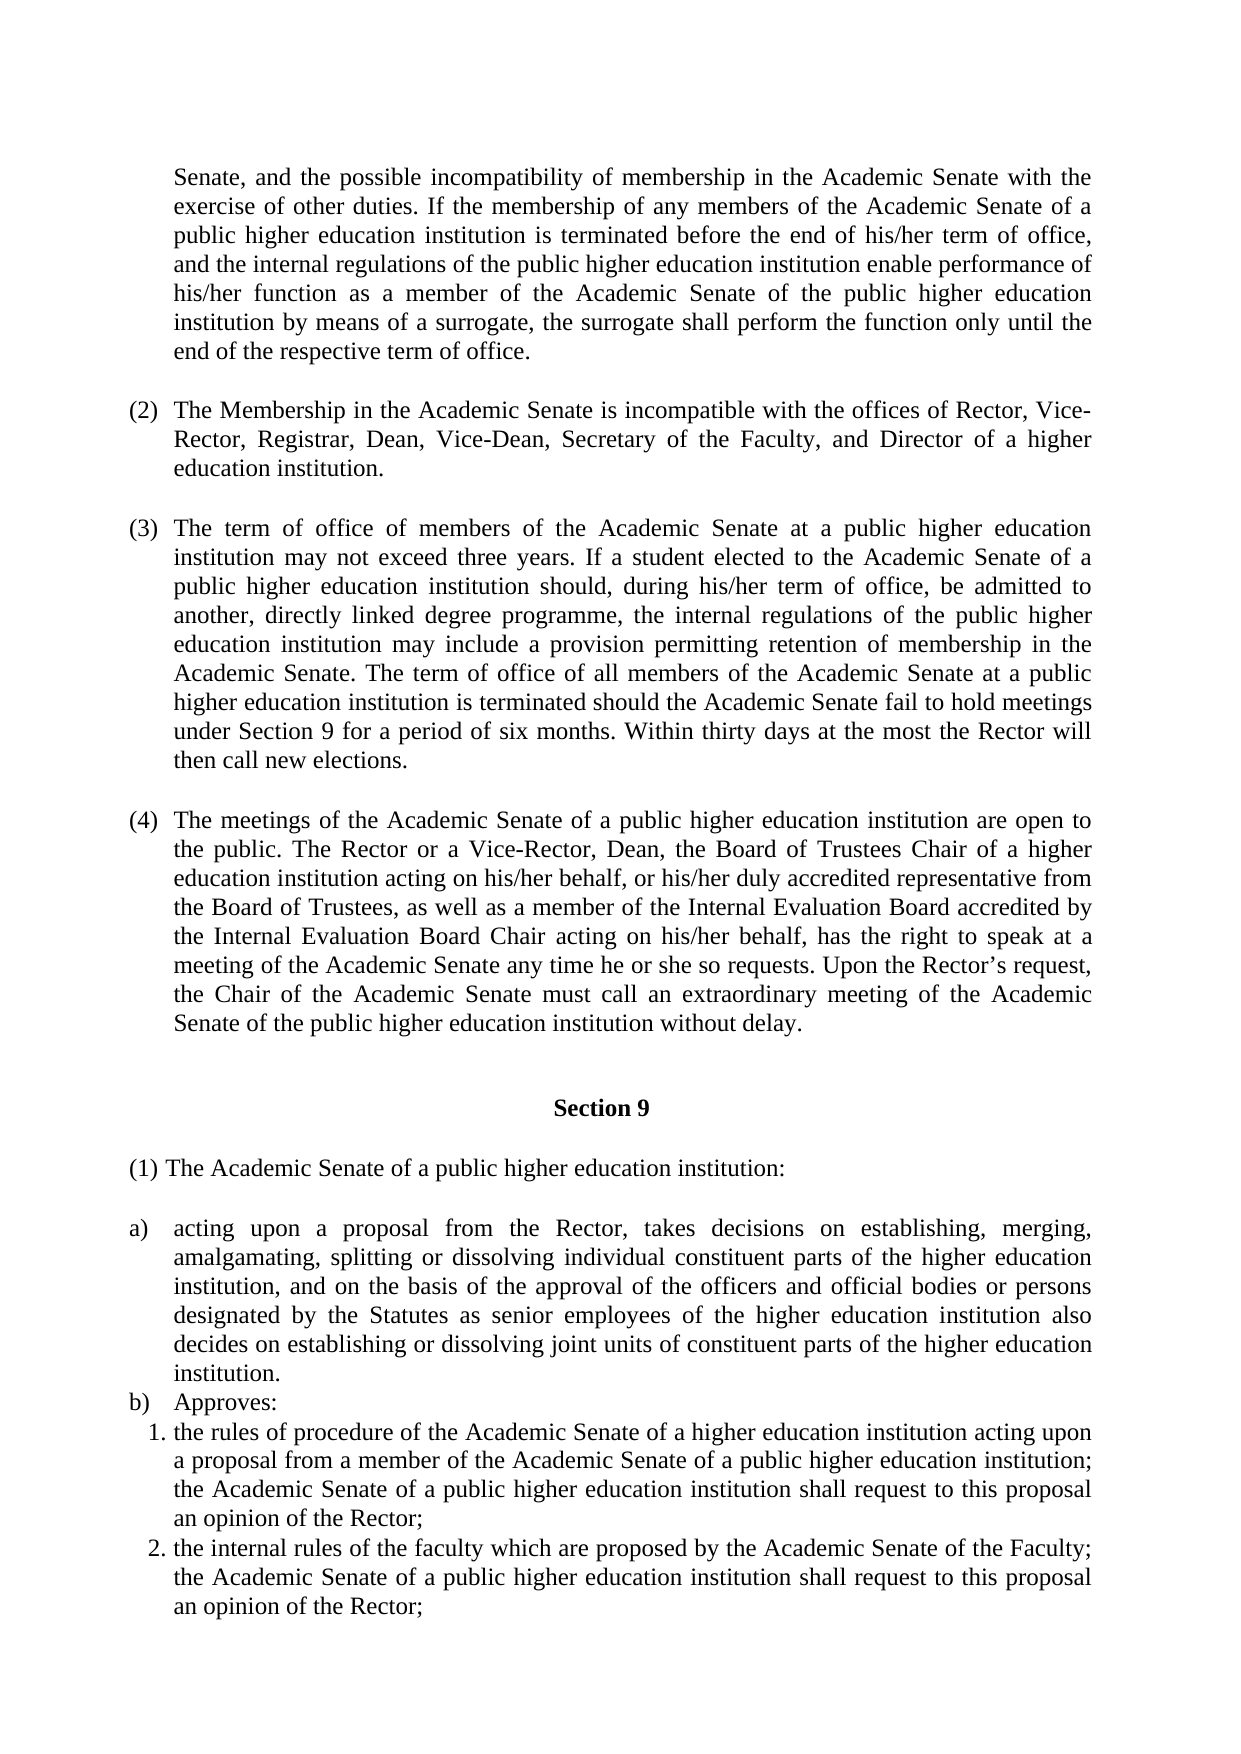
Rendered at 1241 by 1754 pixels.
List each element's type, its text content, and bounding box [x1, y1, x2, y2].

text (1) The Academic Senate of a public higher education institution: [129, 1153, 1093, 1182]
list The term of office of members of the Academic Senate at a public higher education institution may not exceed three years. If a student elected to the Academic Senate of a public higher education institution should, during his/her term of office, be admitted to another, directly linked degree programme, the internal regulations of the public higher education institution may include a provision permitting retention of membership in the Academic Senate. The term of office of all members of the Academic Senate at a public higher education institution is terminated should the Academic Senate fail to hold meetings under Section 9 for a period of six months. Within thirty days at the most the Rector will then call new elections. [129, 513, 1093, 774]
list Approves: [129, 1387, 1093, 1416]
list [129, 162, 1093, 364]
list The meetings of the Academic Senate of a public higher education institution are open to the public. The Rector or a Vice-Rector, Dean, the Board of Trustees Chair of a higher education institution acting on his/her behalf, or his/her duly accredited representative from the Board of Trustees, as well as a member of the Internal Evaluation Board accredited by the Internal Evaluation Board Chair acting on his/her behalf, has the right to speak at a meeting of the Academic Senate any time he or she so requests. Upon the Rector’s request, the Chair of the Academic Senate must call an extraordinary meeting of the Academic Senate of the public higher education institution without delay. [129, 805, 1093, 1036]
text 1. the rules of procedure of the Academic Senate of a higher education institution acting upon a proposal from a member of the Academic Senate of a public higher education institution; the Academic Senate of a public higher education institution shall request to this proposal an opinion of the Rector; [148, 1417, 1093, 1532]
text 2. the internal rules of the faculty which are proposed by the Academic Senate of the Faculty; the Academic Senate of a public higher education institution shall request to this proposal an opinion of the Rector; [148, 1533, 1093, 1620]
list acting upon a proposal from the Rector, takes decisions on establishing, merging, amalgamating, splitting or dissolving individual constituent parts of the higher education institution, and on the basis of the approval of the officers and official bodies or persons designated by the Statutes as senior employees of the higher education institution also decides on establishing or dissolving joint units of constituent parts of the higher education institution. [129, 1213, 1093, 1386]
list The Membership in the Academic Senate is incompatible with the offices of Rector, Vice-Rector, Registrar, Dean, Vice-Dean, Secretary of the Faculty, and Director of a higher education institution. [129, 396, 1093, 482]
text Section 9 [147, 1093, 1056, 1121]
